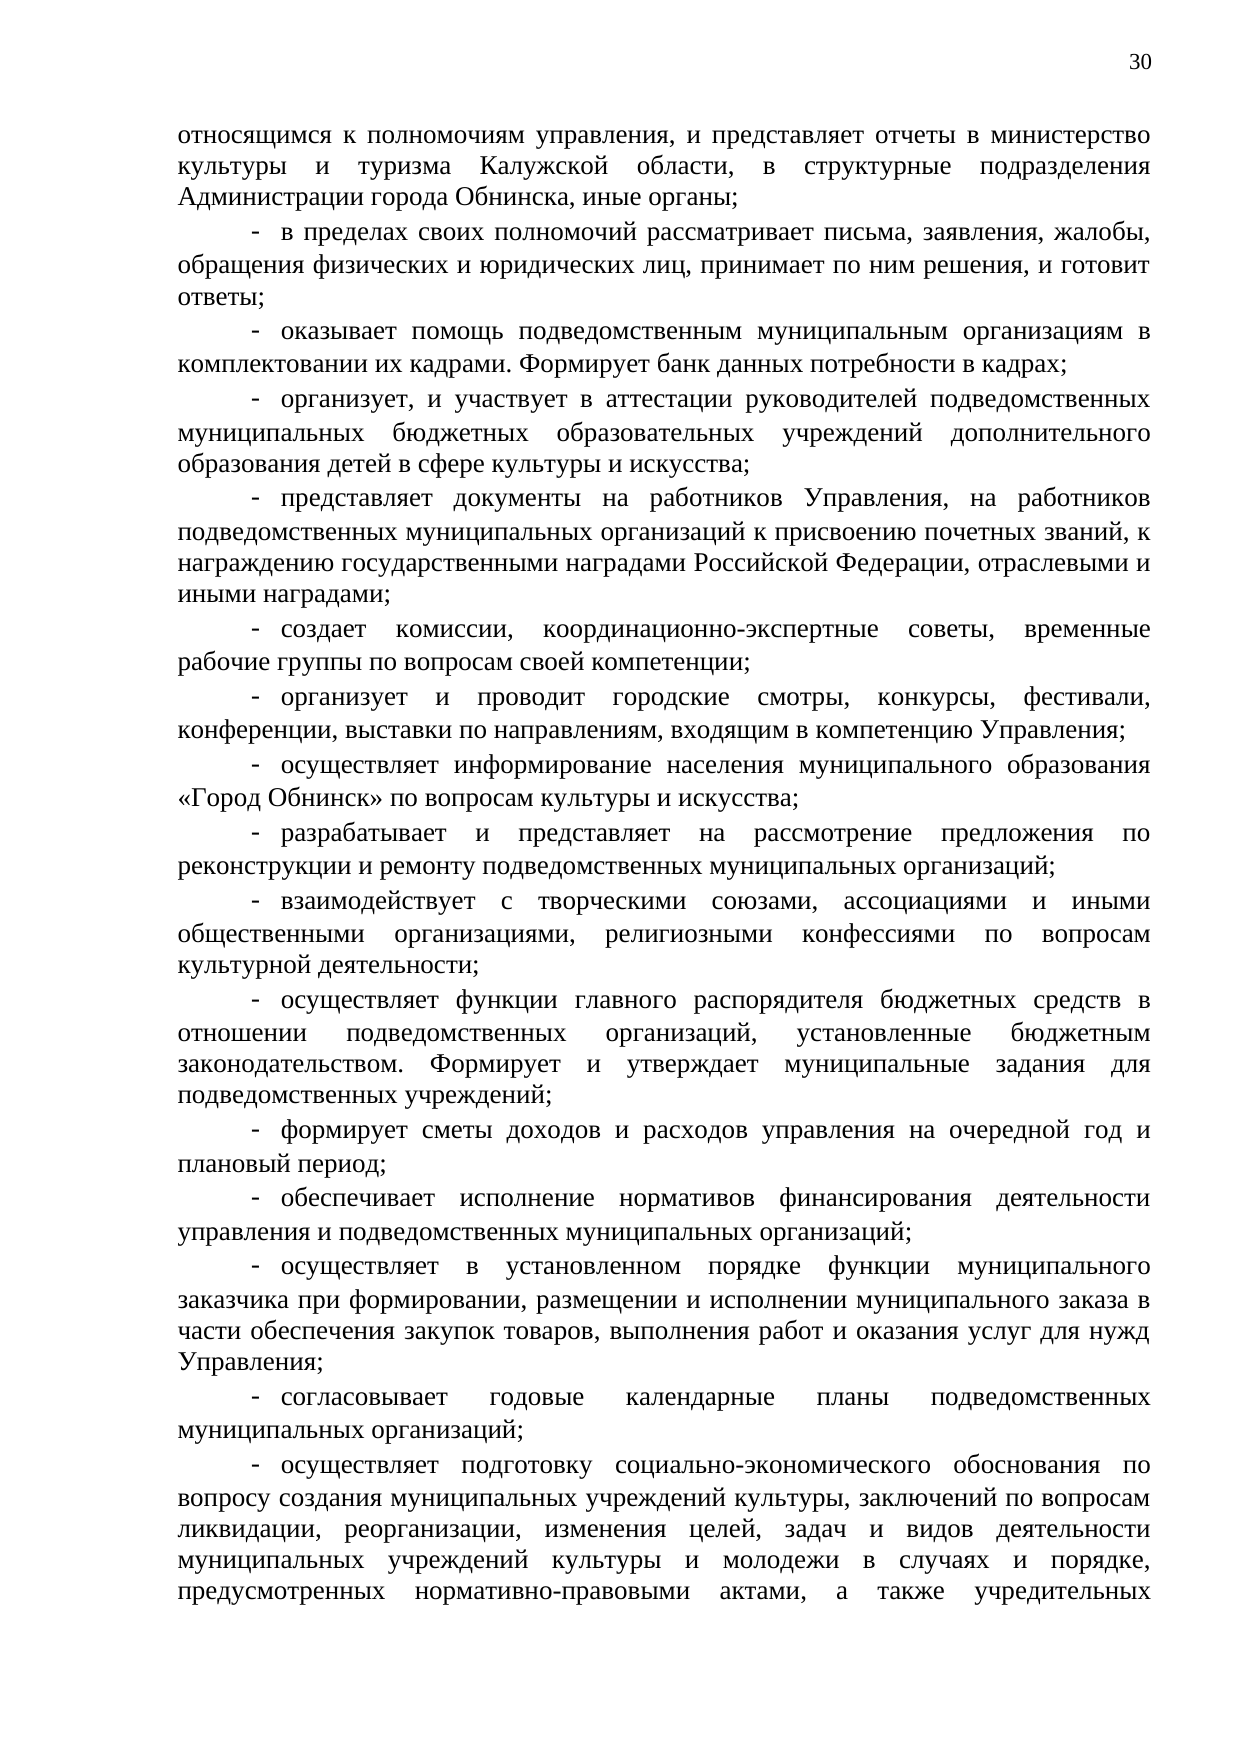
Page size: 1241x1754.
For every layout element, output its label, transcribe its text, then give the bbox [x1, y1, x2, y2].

list организует и проводит городские смотры, конкурсы, фестивали, конференции, выставки по направлениям, входящим в компетенцию Управления; [177, 676, 1152, 744]
list осуществляет в установленном порядке функции муниципального заказчика при формировании, размещении и исполнении муниципального заказа в части обеспечения закупок товаров, выполнения работ и оказания услуг для нужд Управления; [177, 1246, 1152, 1376]
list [177, 1444, 1152, 1606]
list представляет документы на работников Управления, на работников подведомственных муниципальных организаций к присвоению почетных званий, к награждению государственными наградами Российской Федерации, отраслевыми и иными наградами; [177, 478, 1152, 608]
list формирует сметы доходов и расходов управления на очередной год и плановый период; [177, 1110, 1152, 1178]
list согласовывает годовые календарные планы подведомственных муниципальных организаций; [177, 1376, 1152, 1444]
list в пределах своих полномочий рассматривает письма, заявления, жалобы, обращения физических и юридических лиц, принимает по ним решения, и готовит ответы; [177, 212, 1152, 311]
list разрабатывает и представляет на рассмотрение предложения по реконструкции и ремонту подведомственных муниципальных организаций; [177, 812, 1152, 880]
list осуществляет информирование населения муниципального образования «Город Обнинск» по вопросам культуры и искусства; [177, 744, 1152, 812]
list организует, и участвует в аттестации руководителей подведомственных муниципальных бюджетных образовательных учреждений дополнительного образования детей в сфере культуры и искусства; [177, 379, 1152, 478]
list оказывает помощь подведомственным муниципальным организациям в комплектовании их кадрами. Формирует банк данных потребности в кадрах; [177, 311, 1152, 379]
list осуществляет функции главного распорядителя бюджетных средств в отношении подведомственных организаций, установленные бюджетным законодательством. Формирует и утверждает муниципальные задания для подведомственных учреждений; [177, 979, 1152, 1110]
list обеспечивает исполнение нормативов финансирования деятельности управления и подведомственных муниципальных организаций; [177, 1178, 1152, 1246]
list создает комиссии, координационно-экспертные советы, временные рабочие группы по вопросам своей компетенции; [177, 608, 1152, 676]
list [177, 118, 1152, 212]
list взаимодействует с творческими союзами, ассоциациями и иными общественными организациями, религиозными конфессиями по вопросам культурной деятельности; [177, 880, 1152, 979]
